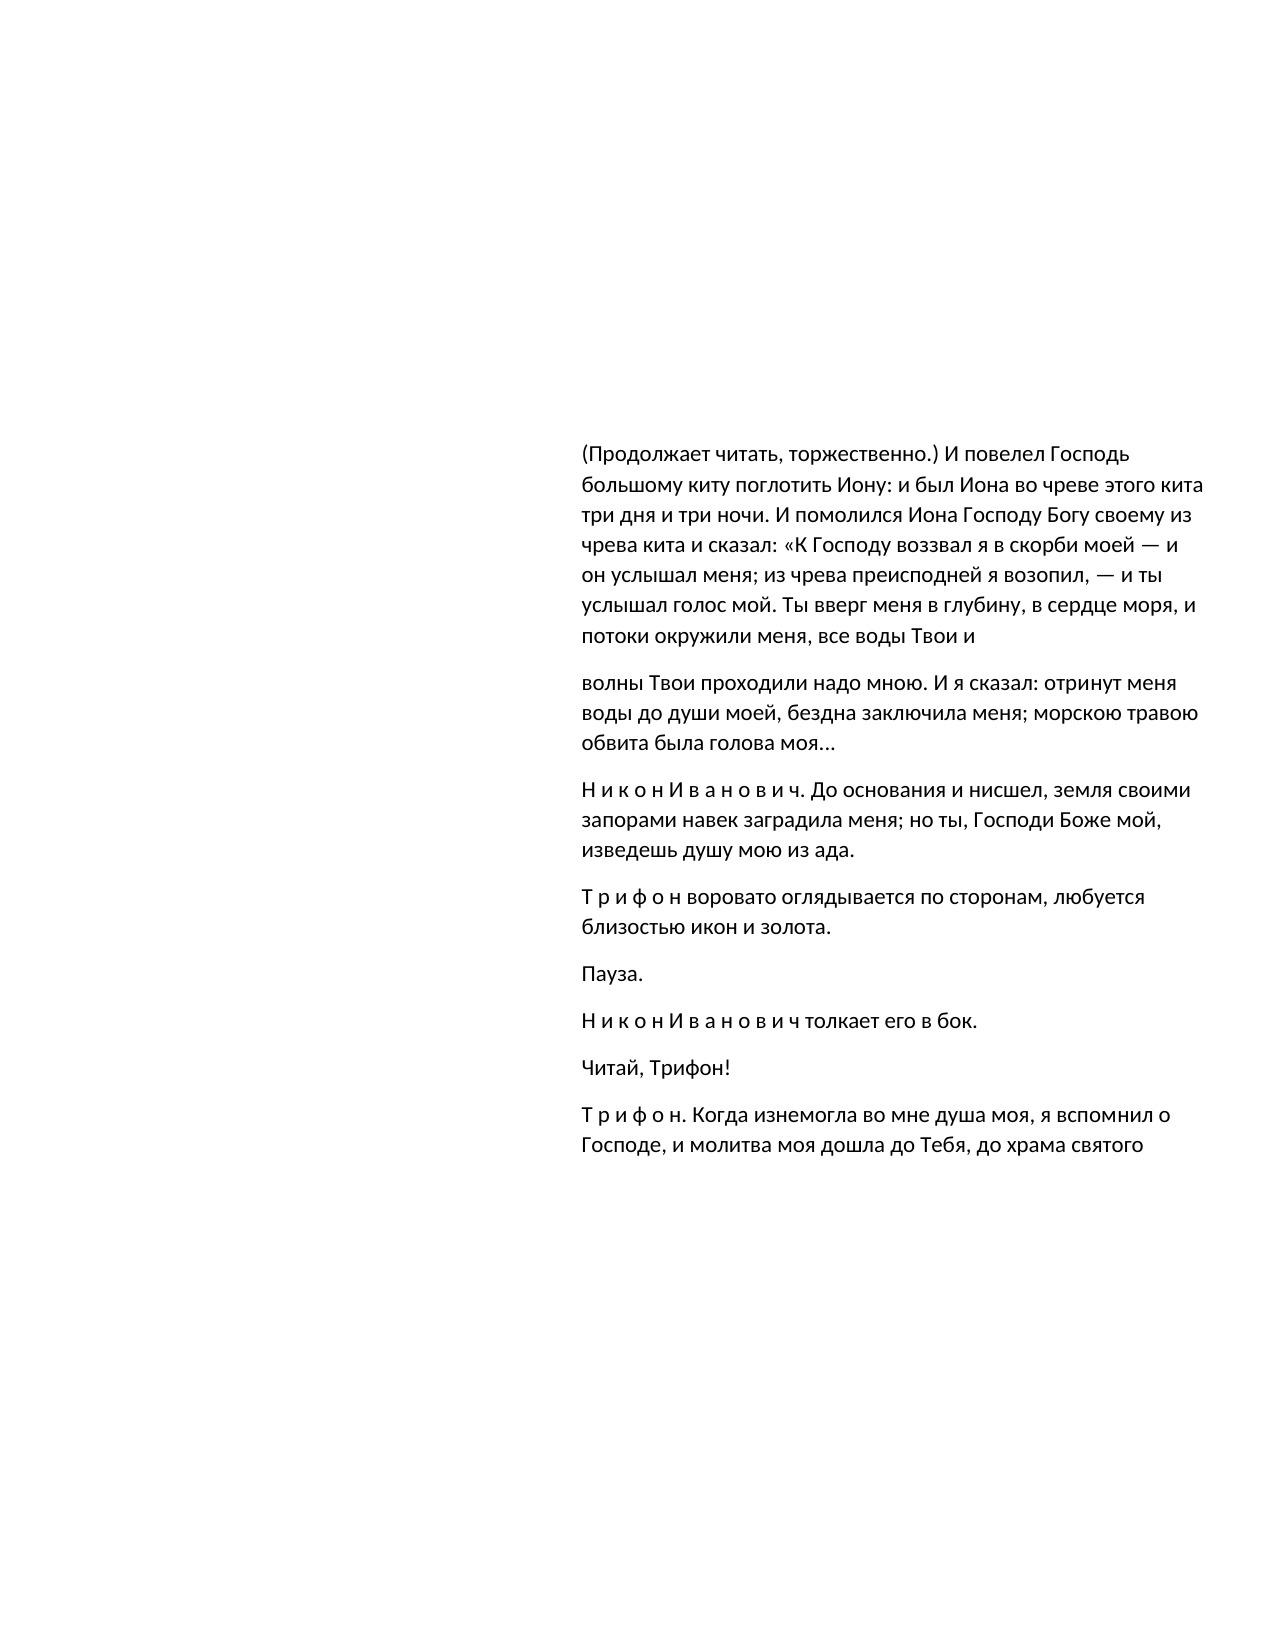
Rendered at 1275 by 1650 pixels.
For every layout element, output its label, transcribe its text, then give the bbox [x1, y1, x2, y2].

text Н и к о н И в а н о в и ч толкает его в бок. [581, 1006, 1205, 1034]
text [581, 1100, 1205, 1158]
text Н и к о н И в а н о в и ч. До основания и нисшел, земля своими запорами навек заградила меня; но ты, Господи Боже мой, изведешь душу мою из ада. [581, 775, 1205, 863]
text Т р и ф о н воровато оглядывается по сторонам, любуется близостью икон и золота. [581, 882, 1205, 941]
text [581, 439, 1205, 649]
text Пауза. [581, 959, 1205, 987]
text волны Твои проходили надо мною. И я сказал: отринут меня воды до души моей, бездна заключила меня; морскою травою обвита была голова моя... [581, 668, 1205, 756]
text Читай, Трифон! [581, 1053, 1205, 1081]
